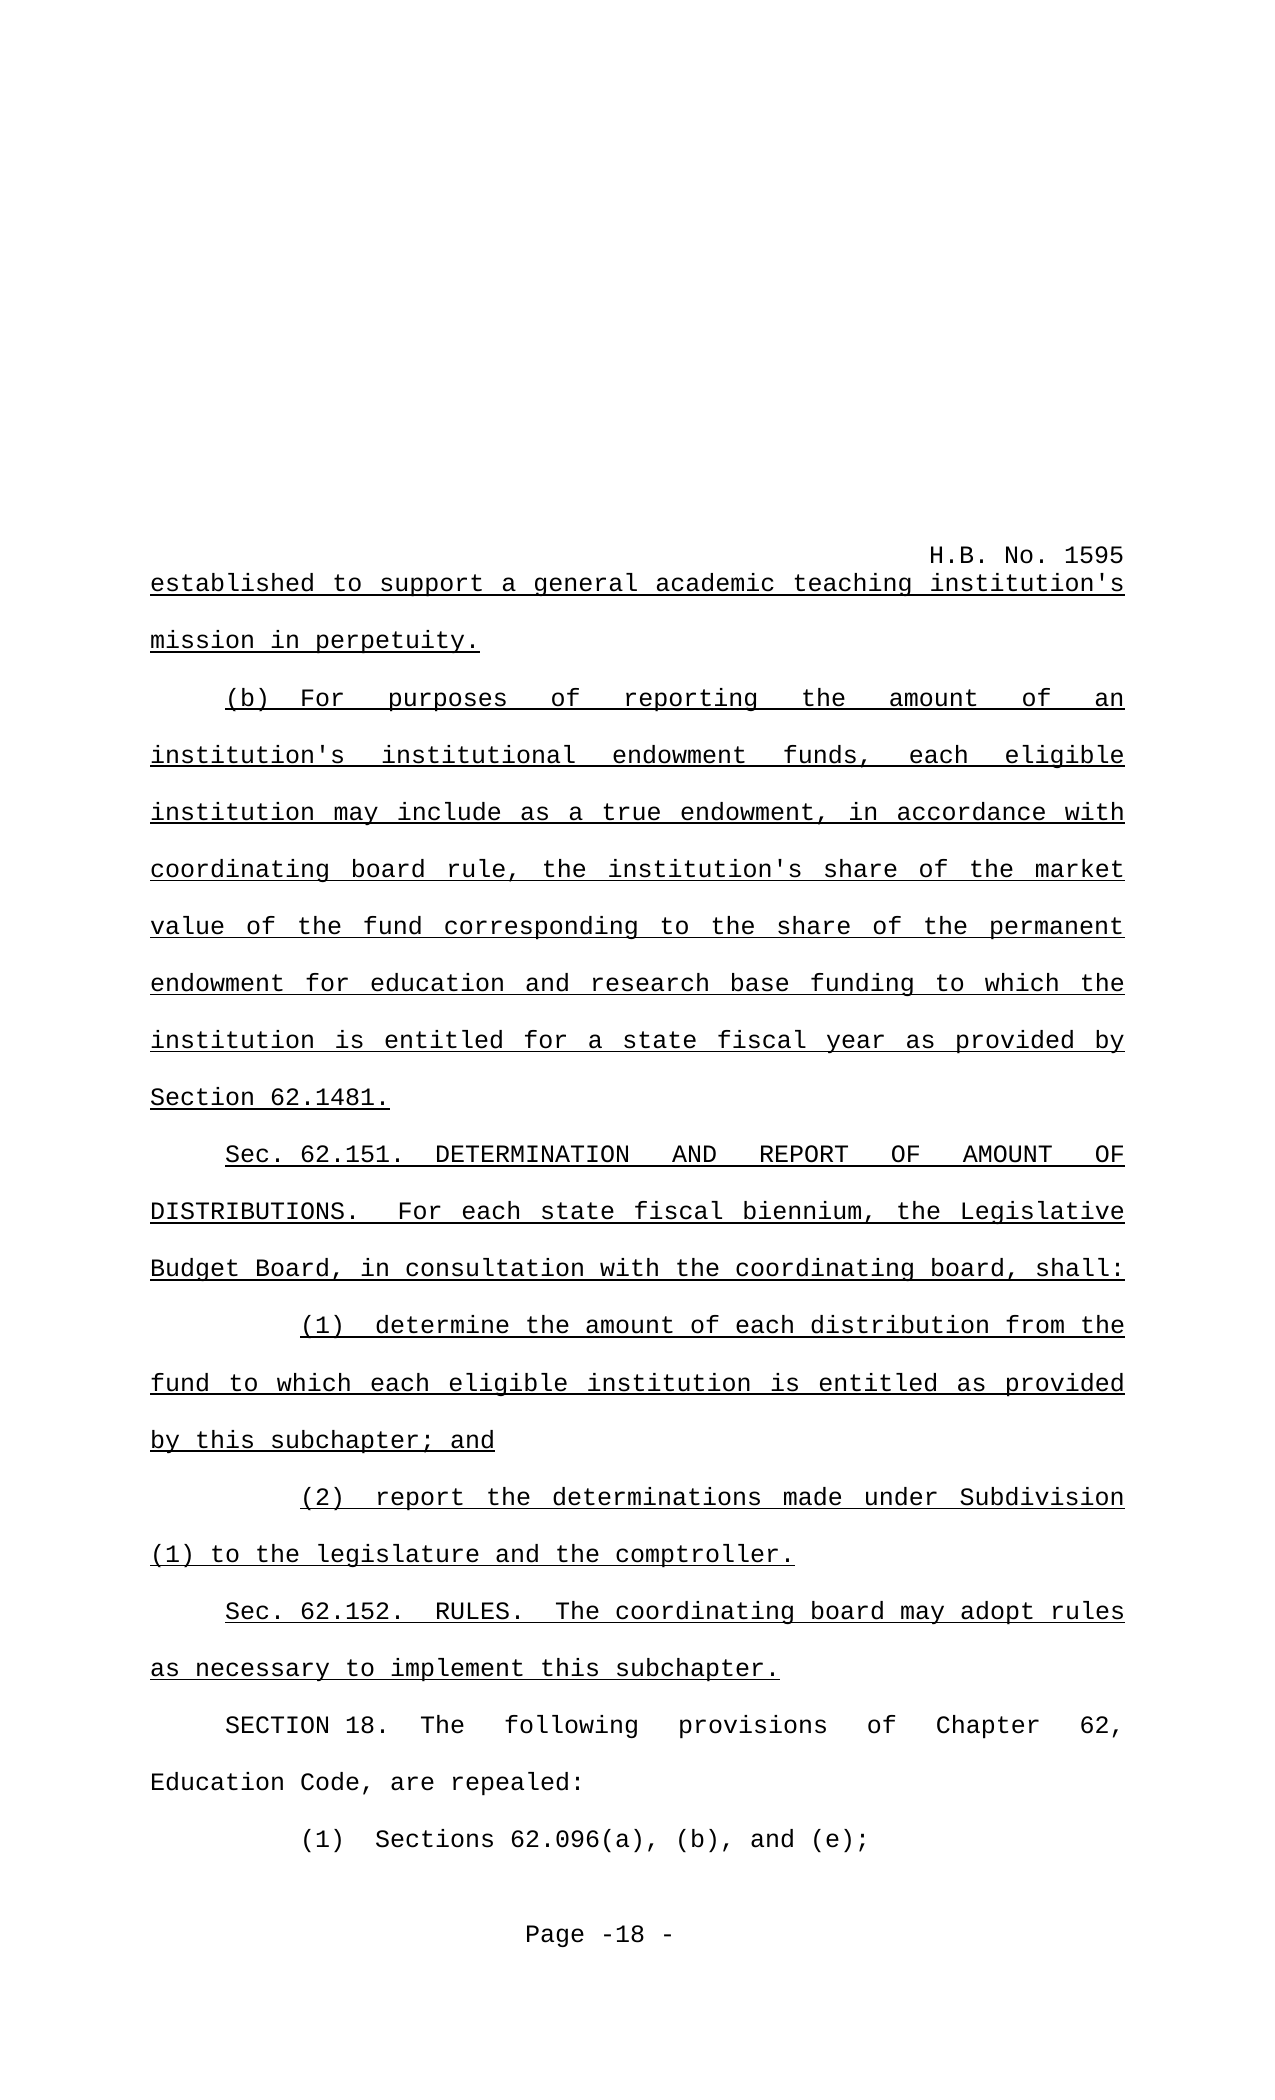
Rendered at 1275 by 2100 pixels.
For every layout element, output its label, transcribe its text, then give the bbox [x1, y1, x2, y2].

text Sec. 62.151. DETERMINATION AND REPORT OF AMOUNT OF DISTRIBUTIONS. For each state fiscal biennium, the Legislative Budget Board, in consultation with the coordinating board, shall: [150, 1142, 1125, 1222]
text (1) determine the amount of each distribution from the fund to which each eligible institution is entitled as provided by this subchapter; and [150, 1313, 1125, 1393]
text (1) determine the amount of each distribution from the fund to which each eligible institution is entitled as provided by this subchapter; and [150, 1395, 1125, 1456]
text SECTION 18. The following provisions of Chapter 62, Education Code, are repealed: [150, 1712, 1125, 1798]
text (b) For purposes of reporting the amount of an institution's institutional endowment funds, each eligible institution may include as a true endowment, in accordance with coordinating board rule, the institution's share of the market value of the fund corresponding to the share of the permanent endowment for education and research base funding to which the institution is entitled for a state fiscal year as provided by Section 62.1481. [150, 685, 1125, 765]
text (b) For purposes of reporting the amount of an institution's institutional endowment funds, each eligible institution may include as a true endowment, in accordance with coordinating board rule, the institution's share of the market value of the fund corresponding to the share of the permanent endowment for education and research base funding to which the institution is entitled for a state fiscal year as provided by Section 62.1481. [150, 881, 1125, 937]
text (b) For purposes of reporting the amount of an institution's institutional endowment funds, each eligible institution may include as a true endowment, in accordance with coordinating board rule, the institution's share of the market value of the fund corresponding to the share of the permanent endowment for education and research base funding to which the institution is entitled for a state fiscal year as provided by Section 62.1481. [150, 824, 1125, 880]
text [150, 571, 1125, 594]
text (2) report the determinations made under Subdivision (1) to the legislature and the comptroller. [150, 1484, 1125, 1570]
text (b) For purposes of reporting the amount of an institution's institutional endowment funds, each eligible institution may include as a true endowment, in accordance with coordinating board rule, the institution's share of the market value of the fund corresponding to the share of the permanent endowment for education and research base funding to which the institution is entitled for a state fiscal year as provided by Section 62.1481. [150, 995, 1125, 1051]
text (1) Sections 62.096(a), (b), and (e); [150, 1827, 1125, 1855]
text (b) For purposes of reporting the amount of an institution's institutional endowment funds, each eligible institution may include as a true endowment, in accordance with coordinating board rule, the institution's share of the market value of the fund corresponding to the share of the permanent endowment for education and research base funding to which the institution is entitled for a state fiscal year as provided by Section 62.1481. [150, 1052, 1125, 1113]
text Sec. 62.152. RULES. The coordinating board may adopt rules as necessary to implement this subchapter. [150, 1598, 1125, 1684]
text (b) For purposes of reporting the amount of an institution's institutional endowment funds, each eligible institution may include as a true endowment, in accordance with coordinating board rule, the institution's share of the market value of the fund corresponding to the share of the permanent endowment for education and research base funding to which the institution is entitled for a state fiscal year as provided by Section 62.1481. [150, 767, 1125, 822]
text Sec. 62.151. DETERMINATION AND REPORT OF AMOUNT OF DISTRIBUTIONS. For each state fiscal biennium, the Legislative Budget Board, in consultation with the coordinating board, shall: [150, 1224, 1125, 1279]
text (b) For purposes of reporting the amount of an institution's institutional endowment funds, each eligible institution may include as a true endowment, in accordance with coordinating board rule, the institution's share of the market value of the fund corresponding to the share of the permanent endowment for education and research base funding to which the institution is entitled for a state fiscal year as provided by Section 62.1481. [150, 938, 1125, 994]
